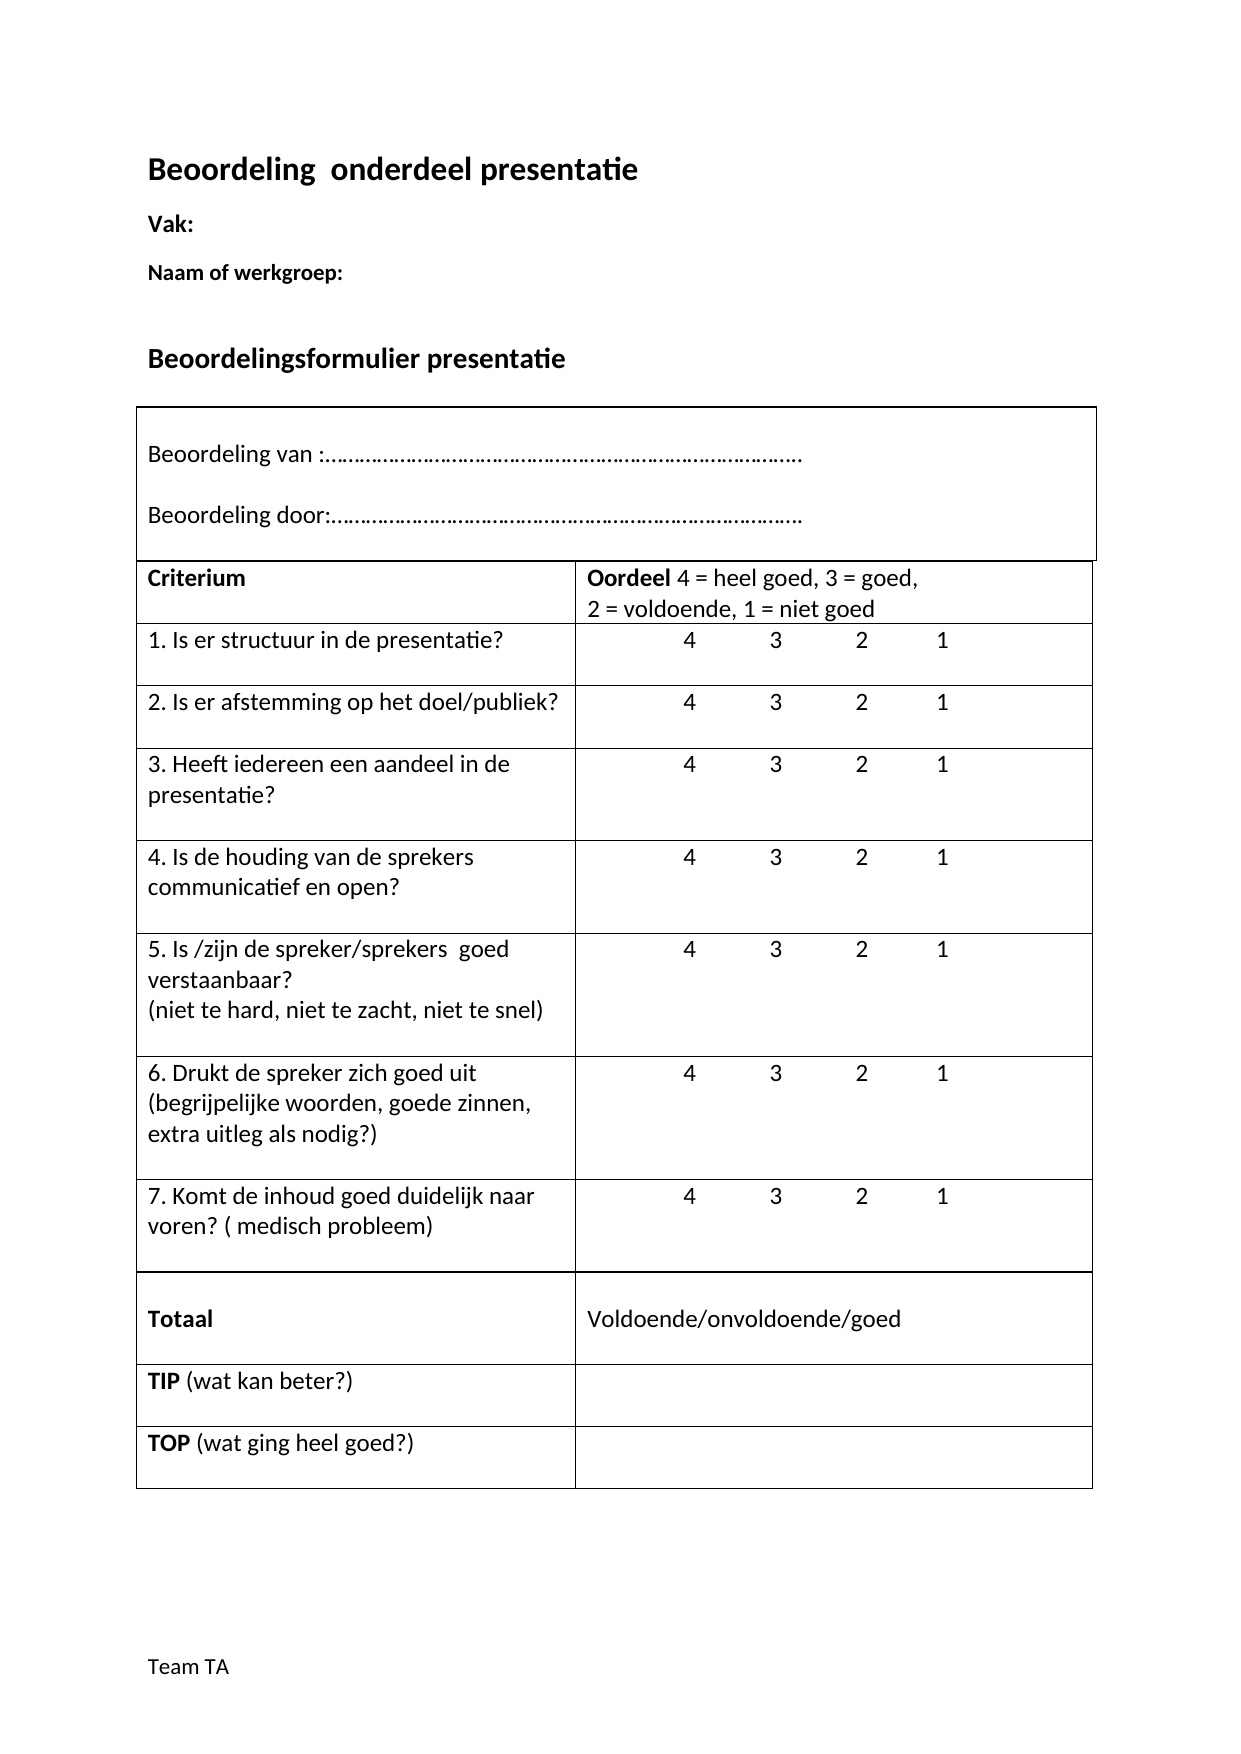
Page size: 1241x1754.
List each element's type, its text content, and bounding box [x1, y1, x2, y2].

table_cell 1. Is er structuur in de presentatie? [137, 624, 575, 685]
table_cell 5. Is /zijn de spreker/sprekers goed verstaanbaar? (niet te hard, niet te zacht, niet te snel) [137, 934, 575, 1056]
table_cell [576, 1365, 1092, 1426]
table_cell 4 3 2 1 [576, 624, 1092, 685]
table_header Criterium [137, 562, 575, 623]
table_header Beoordeling van :……………………………………………………………………….. Beoordeling door:………………………………………………………………………. [137, 408, 1096, 560]
table_cell 4 3 2 1 [576, 749, 1092, 840]
table_cell 4 3 2 1 [576, 934, 1092, 1056]
text Beoordeling onderdeel presentatie [148, 148, 1093, 188]
table_cell [576, 1427, 1092, 1488]
table_cell TIP (wat kan beter?) [137, 1365, 575, 1426]
table_cell 4 3 2 1 [576, 841, 1092, 933]
table_cell 3. Heeft iedereen een aandeel in de presentatie? [137, 749, 575, 840]
table_cell 4 3 2 1 [576, 1180, 1092, 1271]
text Naam of werkgroep: [148, 258, 1093, 286]
table_cell 6. Drukt de spreker zich goed uit (begrijpelijke woorden, goede zinnen, extra uitleg als nodig?) [137, 1057, 575, 1179]
table_cell Voldoende/onvoldoende/goed [576, 1273, 1092, 1364]
text Beoordelingsformulier presentatie [148, 340, 1093, 376]
text Vak: [148, 208, 1093, 239]
table_cell Totaal [137, 1273, 575, 1364]
table_header Oordeel 4 = heel goed, 3 = goed, 2 = voldoende, 1 = niet goed [576, 562, 1092, 623]
table_cell 4. Is de houding van de sprekers communicatief en open? [137, 841, 575, 933]
table_cell TOP (wat ging heel goed?) [137, 1427, 575, 1488]
table_cell 4 3 2 1 [576, 686, 1092, 747]
table_cell 2. Is er afstemming op het doel/publiek? [137, 686, 575, 747]
table_cell 7. Komt de inhoud goed duidelijk naar voren? ( medisch probleem) [137, 1180, 575, 1271]
table_cell 4 3 2 1 [576, 1057, 1092, 1179]
